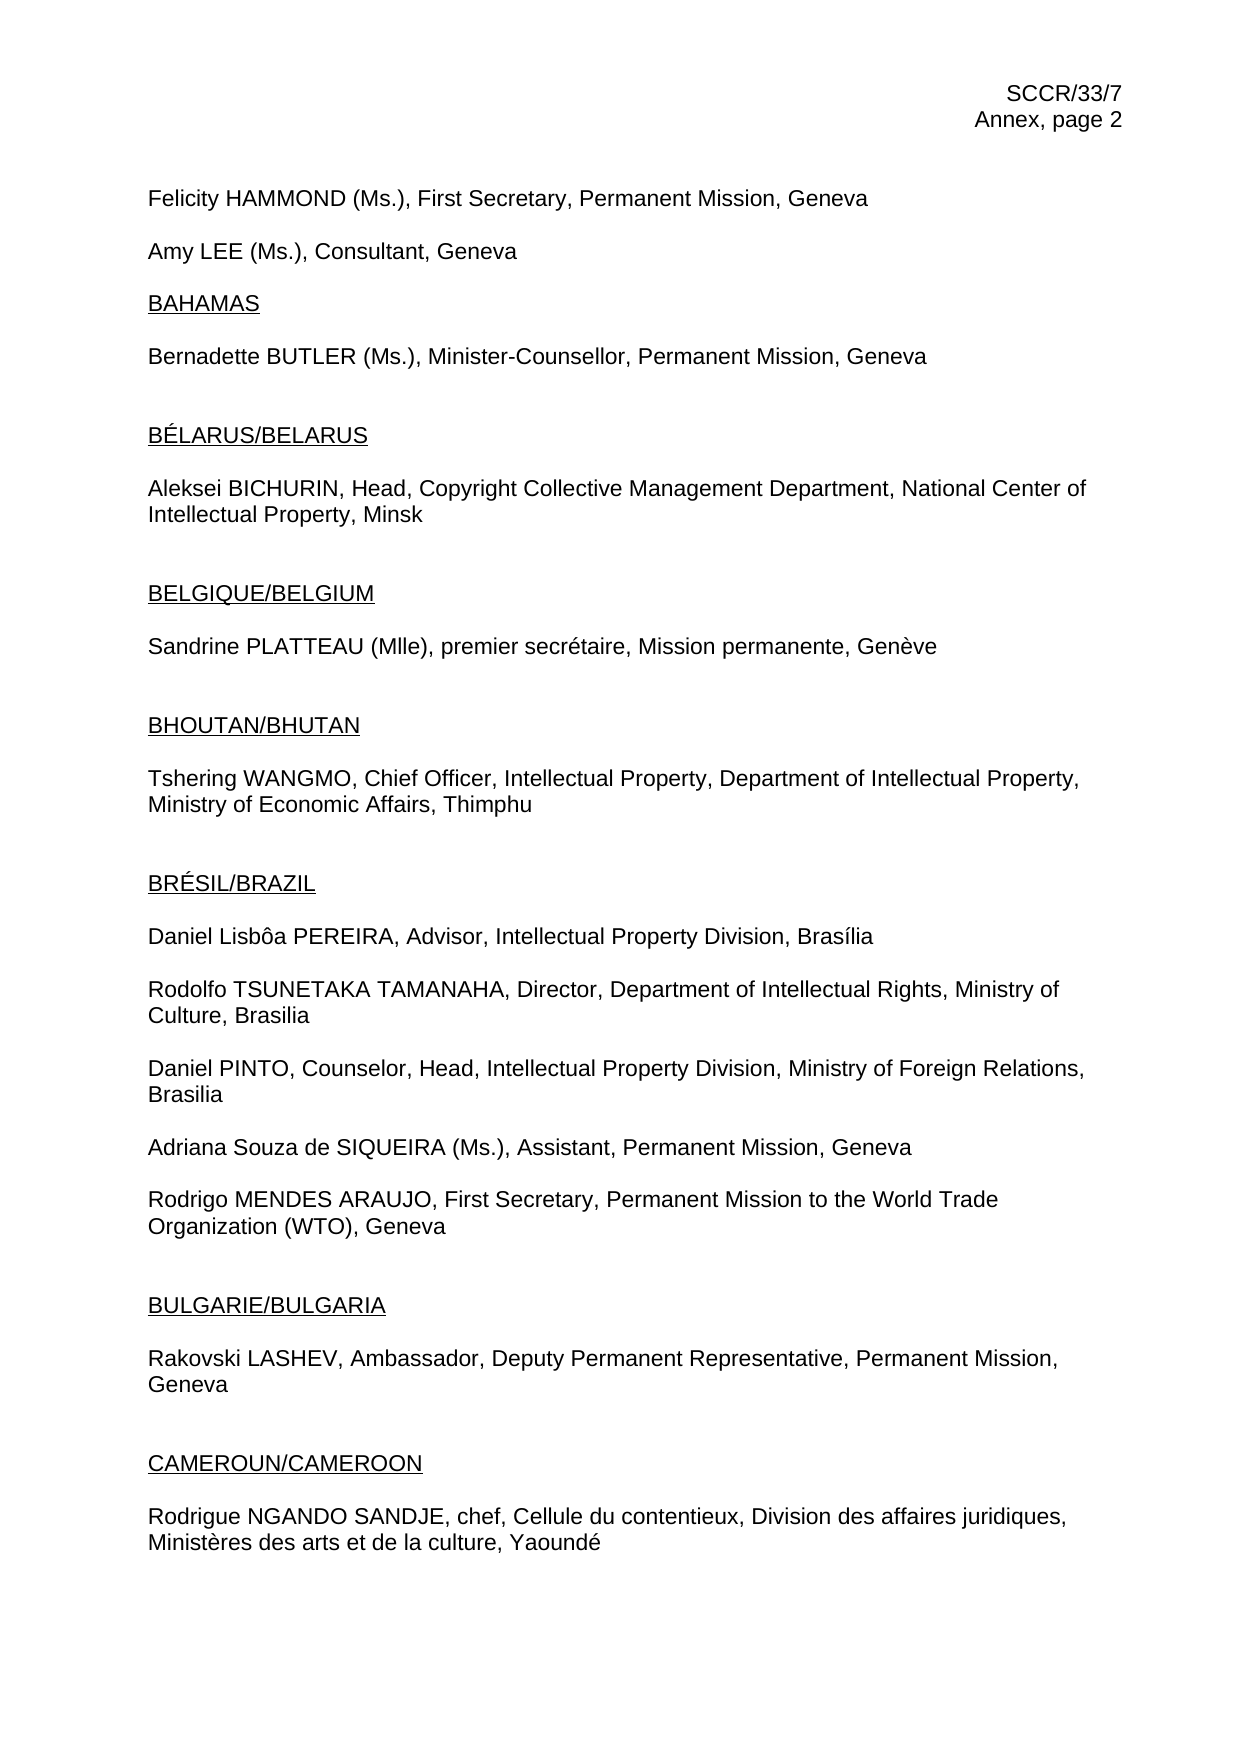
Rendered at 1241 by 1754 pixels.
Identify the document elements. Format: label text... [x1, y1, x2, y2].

text Aleksei BICHURIN, Head, Copyright Collective Management Department, National Center of Intellectual Property, Minsk [148, 475, 1122, 527]
text BÉLARUS/BELARUS [148, 422, 1122, 448]
text Amy LEE (Ms.), Consultant, Geneva [148, 238, 1122, 264]
text BELGIQUE/BELGIUM [148, 580, 1122, 607]
text Adriana Souza de SIQUEIRA (Ms.), Assistant, Permanent Mission, Geneva [148, 1134, 1122, 1160]
text Tshering WANGMO, Chief Officer, Intellectual Property, Department of Intellectual Property, Ministry of Economic Affairs, Thimphu [148, 765, 1122, 817]
text BRÉSIL/BRAZIL [148, 870, 1122, 896]
text CAMEROUN/CAMEROON [148, 1450, 1122, 1476]
text Rodrigo MENDES ARAUJO, First Secretary, Permanent Mission to the World Trade Organization (WTO), Geneva [148, 1186, 1122, 1239]
text BHOUTAN/BHUTAN [148, 712, 1122, 738]
text Felicity HAMMOND (Ms.), First Secretary, Permanent Mission, Geneva [148, 185, 1122, 211]
text Daniel Lisbôa PEREIRA, Advisor, Intellectual Property Division, Brasília [148, 923, 1122, 949]
text BAHAMAS [148, 290, 1122, 317]
text BULGARIE/BULGARIA [148, 1292, 1122, 1318]
text Rodrigue NGANDO SANDJE, chef, Cellule du contentieux, Division des affaires juridiques, Ministères des arts et de la culture, Yaoundé [148, 1503, 1122, 1555]
text Sandrine PLATTEAU (Mlle), premier secrétaire, Mission permanente, Genève [148, 633, 1122, 659]
text Rakovski LASHEV, Ambassador, Deputy Permanent Representative, Permanent Mission, Geneva [148, 1344, 1122, 1397]
text Daniel PINTO, Counselor, Head, Intellectual Property Division, Ministry of Foreign Relations, Brasilia [148, 1054, 1122, 1107]
text Bernadette BUTLER (Ms.), Minister-Counsellor, Permanent Mission, Geneva [148, 343, 1122, 369]
text Rodolfo TSUNETAKA TAMANAHA, Director, Department of Intellectual Rights, Ministry of Culture, Brasilia [148, 976, 1122, 1028]
